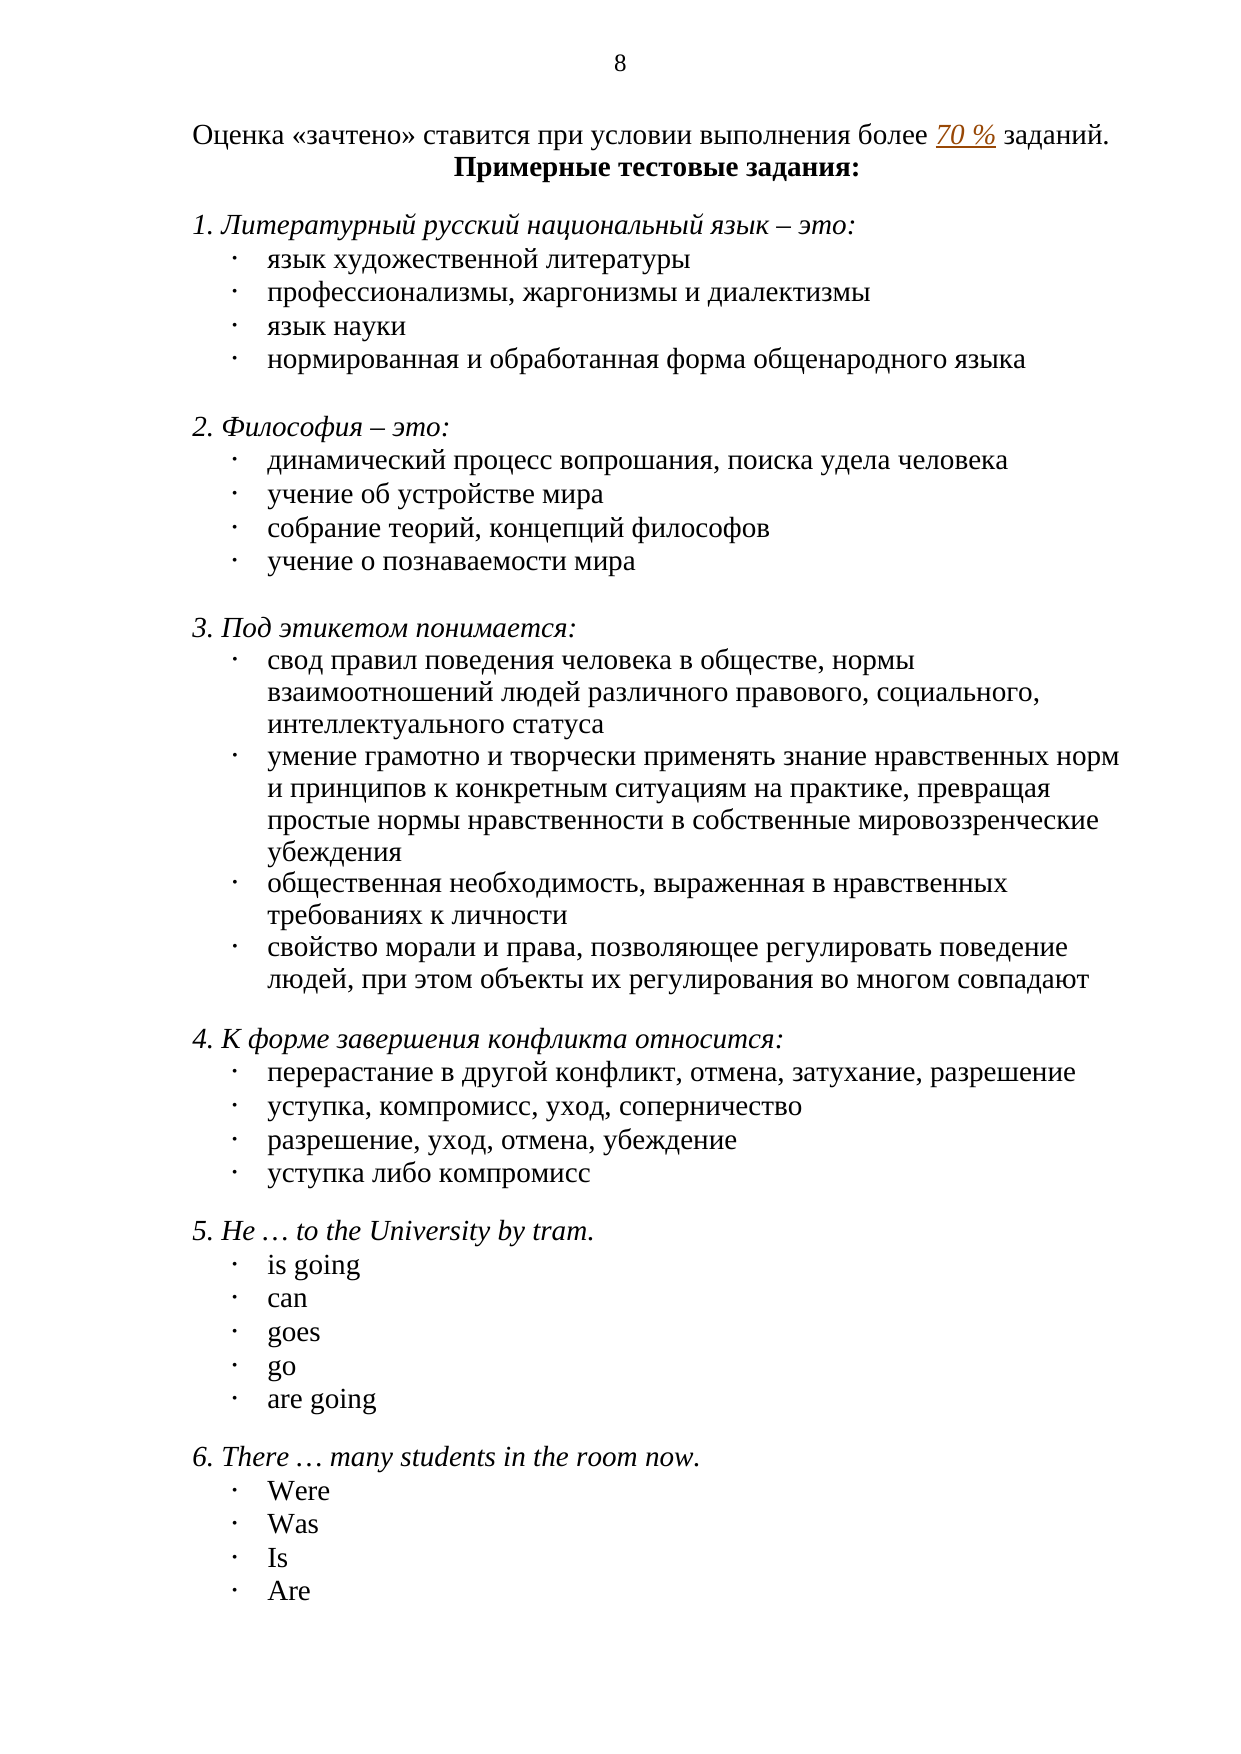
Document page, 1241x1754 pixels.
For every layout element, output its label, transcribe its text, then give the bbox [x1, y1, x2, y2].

list перерастание в другой конфликт, отмена, затухание, разрешение [229, 1054, 1122, 1088]
text 2. Философия – это: [118, 409, 1122, 442]
list разрешение, уход, отмена, убеждение [229, 1122, 1122, 1156]
text Оценка «зачтено» ставится при условии выполнения более 70 % заданий. [118, 118, 1122, 151]
text Примерные тестовые задания: [118, 151, 1122, 183]
text 6. There … many students in the room now. [118, 1439, 1122, 1473]
text 5. He … to the University by tram. [192, 1213, 1122, 1247]
list профессионализмы, жаргонизмы и диалектизмы [229, 274, 1122, 308]
list общественная необходимость, выраженная в нравственных требованиях к личности [230, 867, 1122, 931]
list can [229, 1280, 1122, 1314]
list учение об устройстве мира [229, 476, 1122, 510]
list собрание теорий, концепций философов [229, 510, 1122, 543]
list язык науки [229, 308, 1122, 342]
list Are [229, 1573, 1122, 1607]
text 1. Литературный русский национальный язык – это: [118, 207, 1122, 241]
list Was [229, 1506, 1122, 1540]
text 3. Под этикетом понимается: [118, 611, 1122, 644]
list свод правил поведения человека в обществе, нормы взаимоотношений людей различного правового, социального, интеллектуального статуса [230, 644, 1122, 740]
list go [229, 1348, 1122, 1381]
list уступка либо компромисс [229, 1156, 1122, 1189]
list умение грамотно и творчески применять знание нравственных норм и принципов к конкретным ситуациям на практике, превращая простые нормы нравственности в собственные мировоззренческие убеждения [230, 740, 1122, 867]
list goes [229, 1314, 1122, 1348]
list свойство морали и права, позволяющее регулировать поведение людей, при этом объекты их регулирования во многом совпадают [230, 931, 1122, 995]
list динамический процесс вопрошания, поиска удела человека [229, 442, 1122, 476]
list нормированная и обработанная форма общенародного языка [229, 342, 1122, 375]
list язык художественной литературы [229, 241, 1122, 274]
list уступка, компромисс, уход, соперничество [229, 1088, 1122, 1122]
list Is [229, 1540, 1122, 1573]
list учение о познаваемости мира [229, 543, 1122, 577]
list Were [229, 1473, 1122, 1506]
list are going [229, 1381, 1122, 1415]
list is going [229, 1247, 1122, 1280]
text 4. К форме завершения конфликта относится: [118, 1021, 1122, 1054]
